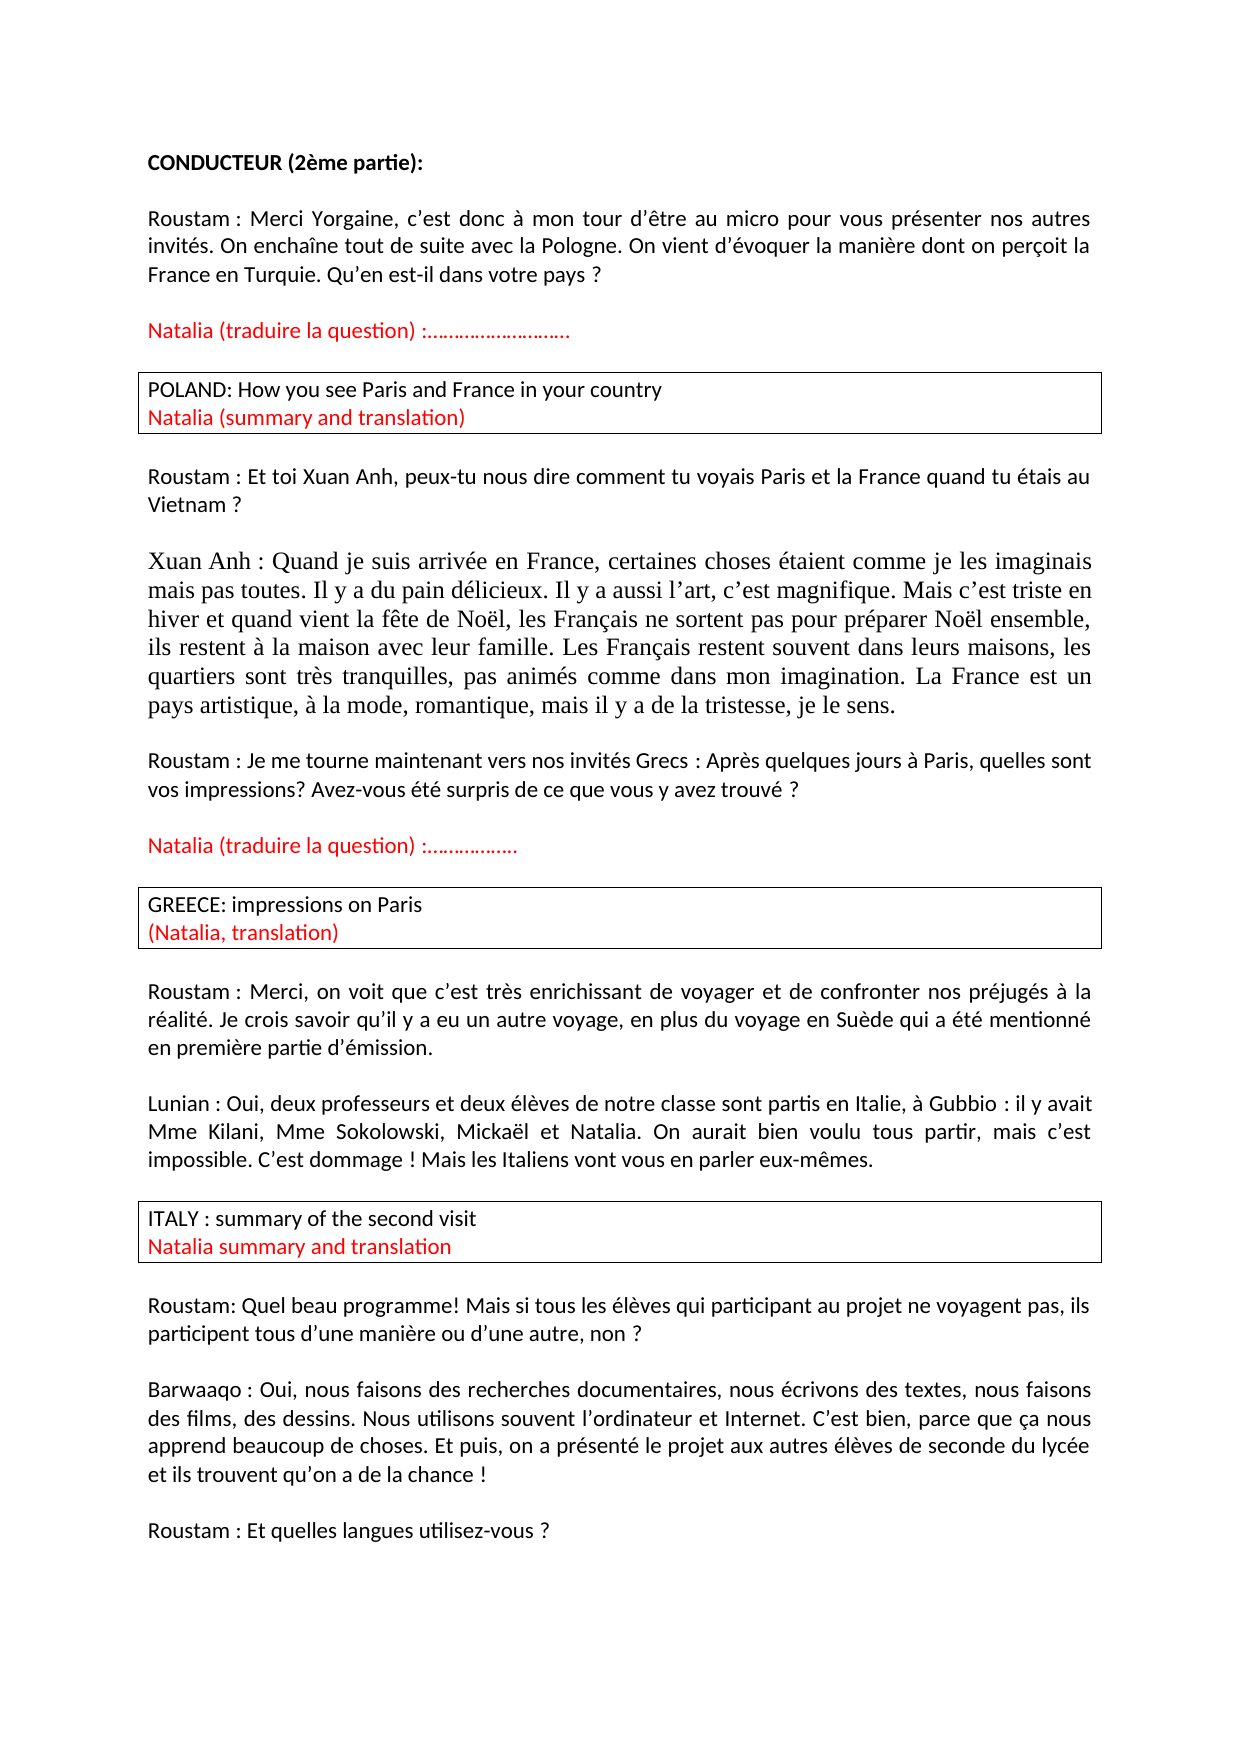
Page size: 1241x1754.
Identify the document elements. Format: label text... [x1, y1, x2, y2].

text ITALY : summary of the second visit [139, 1202, 1101, 1229]
text GREECE: impressions on Paris [139, 888, 1101, 915]
text Natalia (traduire la question) :……………………… [148, 316, 1093, 344]
text Roustam : Et quelles langues utilisez-vous ? [148, 1516, 1093, 1544]
text Barwaaqo : Oui, nous faisons des recherches documentaires, nous écrivons des textes, nous faisons des films, des dessins. Nous utilisons souvent l’ordinateur et Internet. C’est bien, parce que ça nous apprend beaucoup de choses. Et puis, on a présenté le projet aux autres élèves de seconde du lycée et ils trouvent qu’on a de la chance ! [148, 1376, 1093, 1488]
text Natalia (traduire la question) :…………….. [148, 831, 1093, 859]
text Xuan Anh : Quand je suis arrivée en France, certaines choses étaient comme je les imaginais mais pas toutes. Il y a du pain délicieux. Il y a aussi l’art, c’est magnifique. Mais c’est triste en hiver et quand vient la fête de Noël, les Français ne sortent pas pour préparer Noël ensemble, ils restent à la maison avec leur famille. Les Français restent souvent dans leurs maisons, les quartiers sont très tranquilles, pas animés comme dans mon imagination. La France est un pays artistique, à la mode, romantique, mais il y a de la tristesse, je le sens. [148, 546, 1093, 719]
text (Natalia, translation) [139, 915, 1101, 948]
text Lunian : Oui, deux professeurs et deux élèves de notre classe sont partis en Italie, à Gubbio : il y avait Mme Kilani, Mme Sokolowski, Mickaël et Natalia. On aurait bien voulu tous partir, mais c’est impossible. C’est dommage ! Mais les Italiens vont vous en parler eux-mêmes. [148, 1089, 1093, 1173]
text Roustam : Merci Yorgaine, c’est donc à mon tour d’être au micro pour vous présenter nos autres invités. On enchaîne tout de suite avec la Pologne. On vient d’évoquer la manière dont on perçoit la France en Turquie. Qu’en est-il dans votre pays ? [148, 204, 1093, 288]
text Roustam : Merci, on voit que c’est très enrichissant de voyager et de confronter nos préjugés à la réalité. Je crois savoir qu’il y a eu un autre voyage, en plus du voyage en Suède qui a été mentionné en première partie d’émission. [148, 977, 1093, 1061]
text Natalia (summary and translation) [139, 400, 1101, 433]
text Natalia summary and translation [139, 1229, 1101, 1262]
text CONDUCTEUR (2ème partie): [148, 148, 1093, 176]
text POLAND: How you see Paris and France in your country [139, 373, 1101, 400]
text Roustam: Quel beau programme! Mais si tous les élèves qui participant au projet ne voyagent pas, ils participent tous d’une manière ou d’une autre, non ? [148, 1292, 1093, 1348]
text Roustam : Je me tourne maintenant vers nos invités Grecs : Après quelques jours à Paris, quelles sont vos impressions? Avez-vous été surpris de ce que vous y avez trouvé ? [148, 747, 1093, 803]
text Roustam : Et toi Xuan Anh, peux-tu nous dire comment tu voyais Paris et la France quand tu étais au Vietnam ? [148, 462, 1093, 518]
